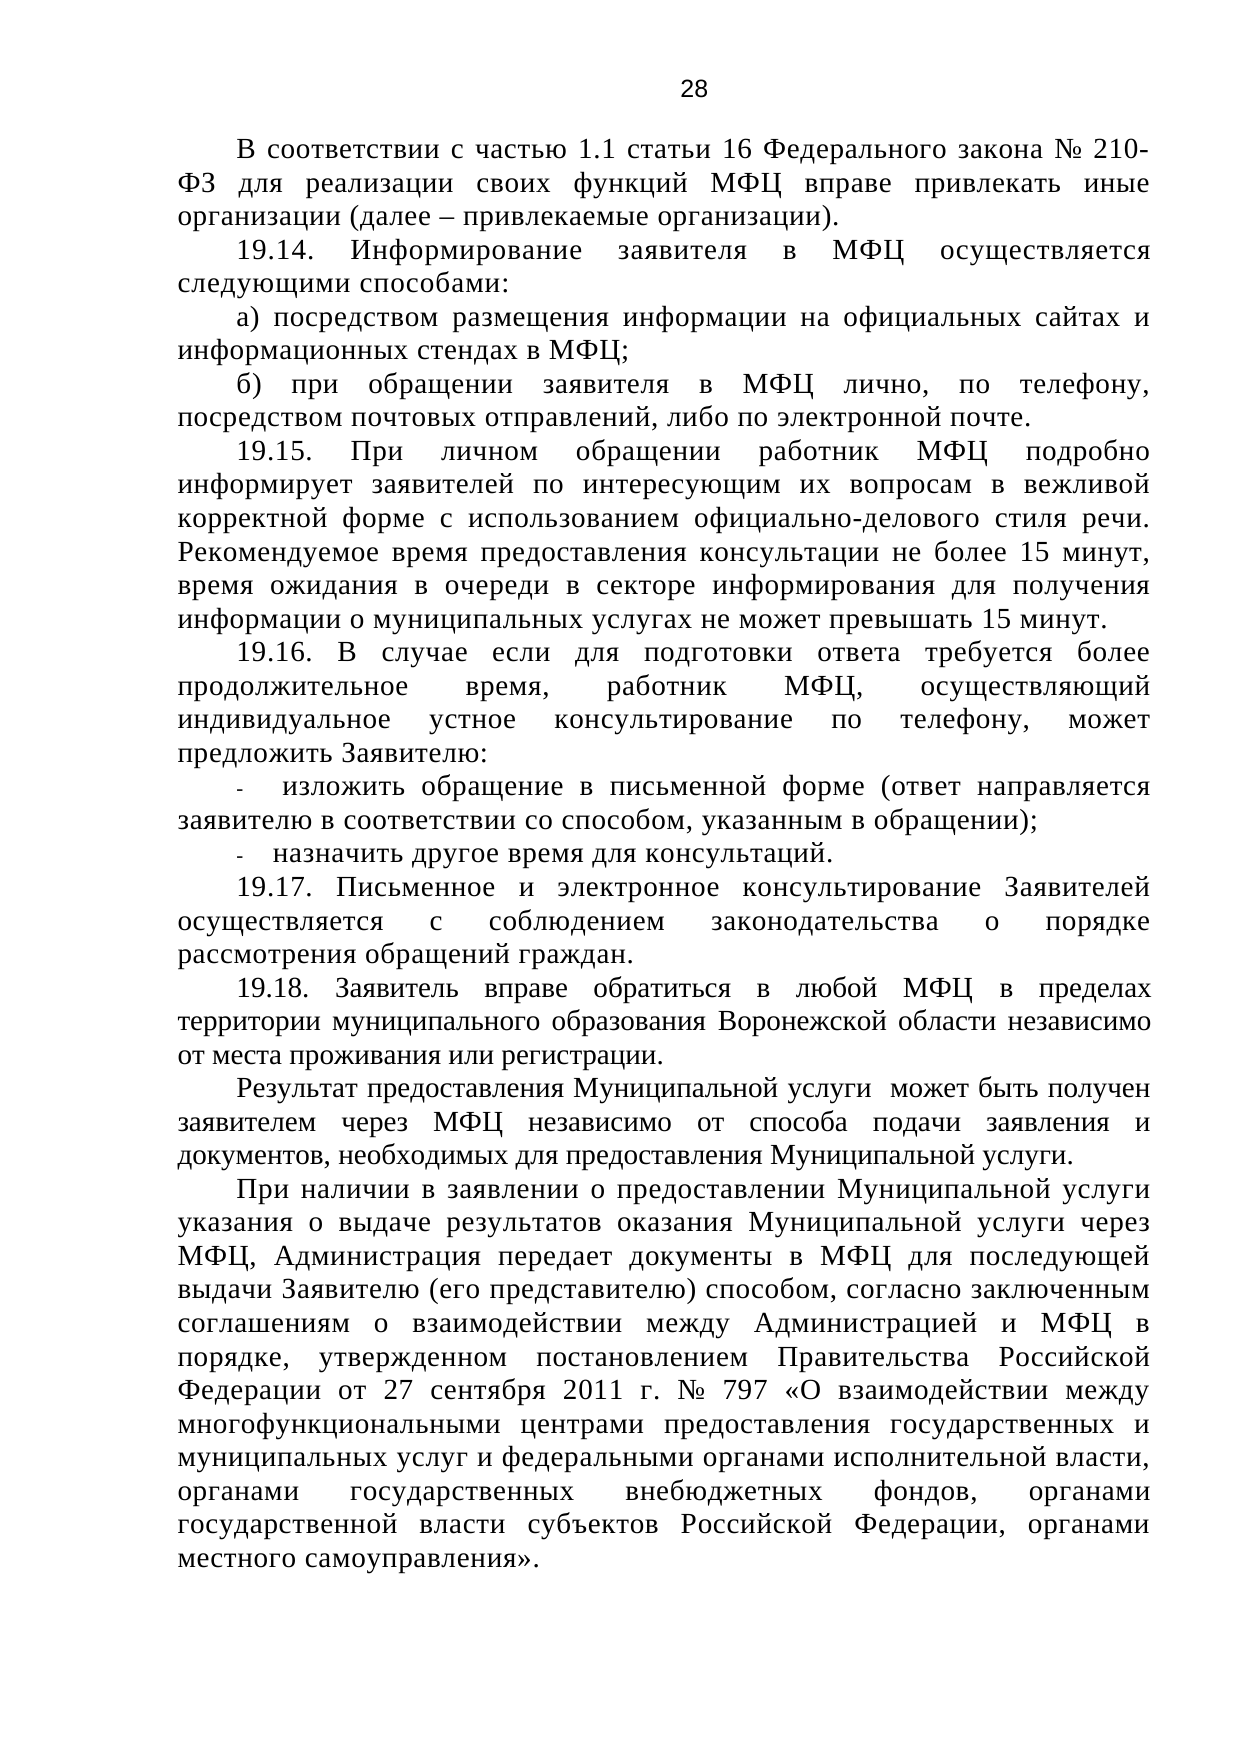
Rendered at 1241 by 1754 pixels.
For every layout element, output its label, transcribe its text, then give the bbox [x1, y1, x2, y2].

list изложить обращение в письменной форме (ответ направляется заявителю в соответствии со способом, указанным в обращении); [177, 768, 1152, 836]
text 19.16. В случае если для подготовки ответа требуется более продолжительное время, работник МФЦ, осуществляющий индивидуальное устное консультирование по телефону, может предложить Заявителю: [177, 634, 1152, 768]
text 19.17. Письменное и электронное консультирование Заявителей осуществляется с соблюдением законодательства о порядке рассмотрения обращений граждан. [177, 869, 1152, 970]
text При наличии в заявлении о предоставлении Муниципальной услуги указания о выдаче результатов оказания Муниципальной услуги через МФЦ, Администрация передает документы в МФЦ для последующей выдачи Заявителю (его представителю) способом, согласно заключенным соглашениям о взаимодействии между Администрацией и МФЦ в порядке, утвержденном постановлением Правительства Российской Федерации от 27 сентября 2011 г. № 797 «О взаимодействии между многофункциональными центрами предоставления государственных и муниципальных услуг и федеральными органами исполнительной власти, органами государственных внебюджетных фондов, органами государственной власти субъектов Российской Федерации, органами местного самоуправления». [177, 1171, 1152, 1573]
text б) при обращении заявителя в МФЦ лично, по телефону, посредством почтовых отправлений, либо по электронной почте. [177, 366, 1152, 433]
text а) посредством размещения информации на официальных сайтах и информационных стендах в МФЦ; [177, 299, 1152, 366]
text 19.18. Заявитель вправе обратиться в любой МФЦ в пределах территории муниципального образования Воронежской области независимо от места проживания или регистрации. [177, 970, 1152, 1070]
text Результат предоставления Муниципальной услуги может быть получен заявителем через МФЦ независимо от способа подачи заявления и документов, необходимых для предоставления Муниципальной услуги. [177, 1070, 1152, 1171]
list назначить другое время для консультаций. [177, 836, 1152, 869]
text 19.15. При личном обращении работник МФЦ подробно информирует заявителей по интересующим их вопросам в вежливой корректной форме с использованием официально-делового стиля речи. Рекомендуемое время предоставления консультации не более 15 минут, время ожидания в очереди в секторе информирования для получения информации о муниципальных услугах не может превышать 15 минут. [177, 433, 1152, 634]
text В соответствии с частью 1.1 статьи 16 Федерального закона № 210-ФЗ для реализации своих функций МФЦ вправе привлекать иные организации (далее – привлекаемые организации). [177, 131, 1152, 232]
text 19.14. Информирование заявителя в МФЦ осуществляется следующими способами: [177, 232, 1152, 299]
